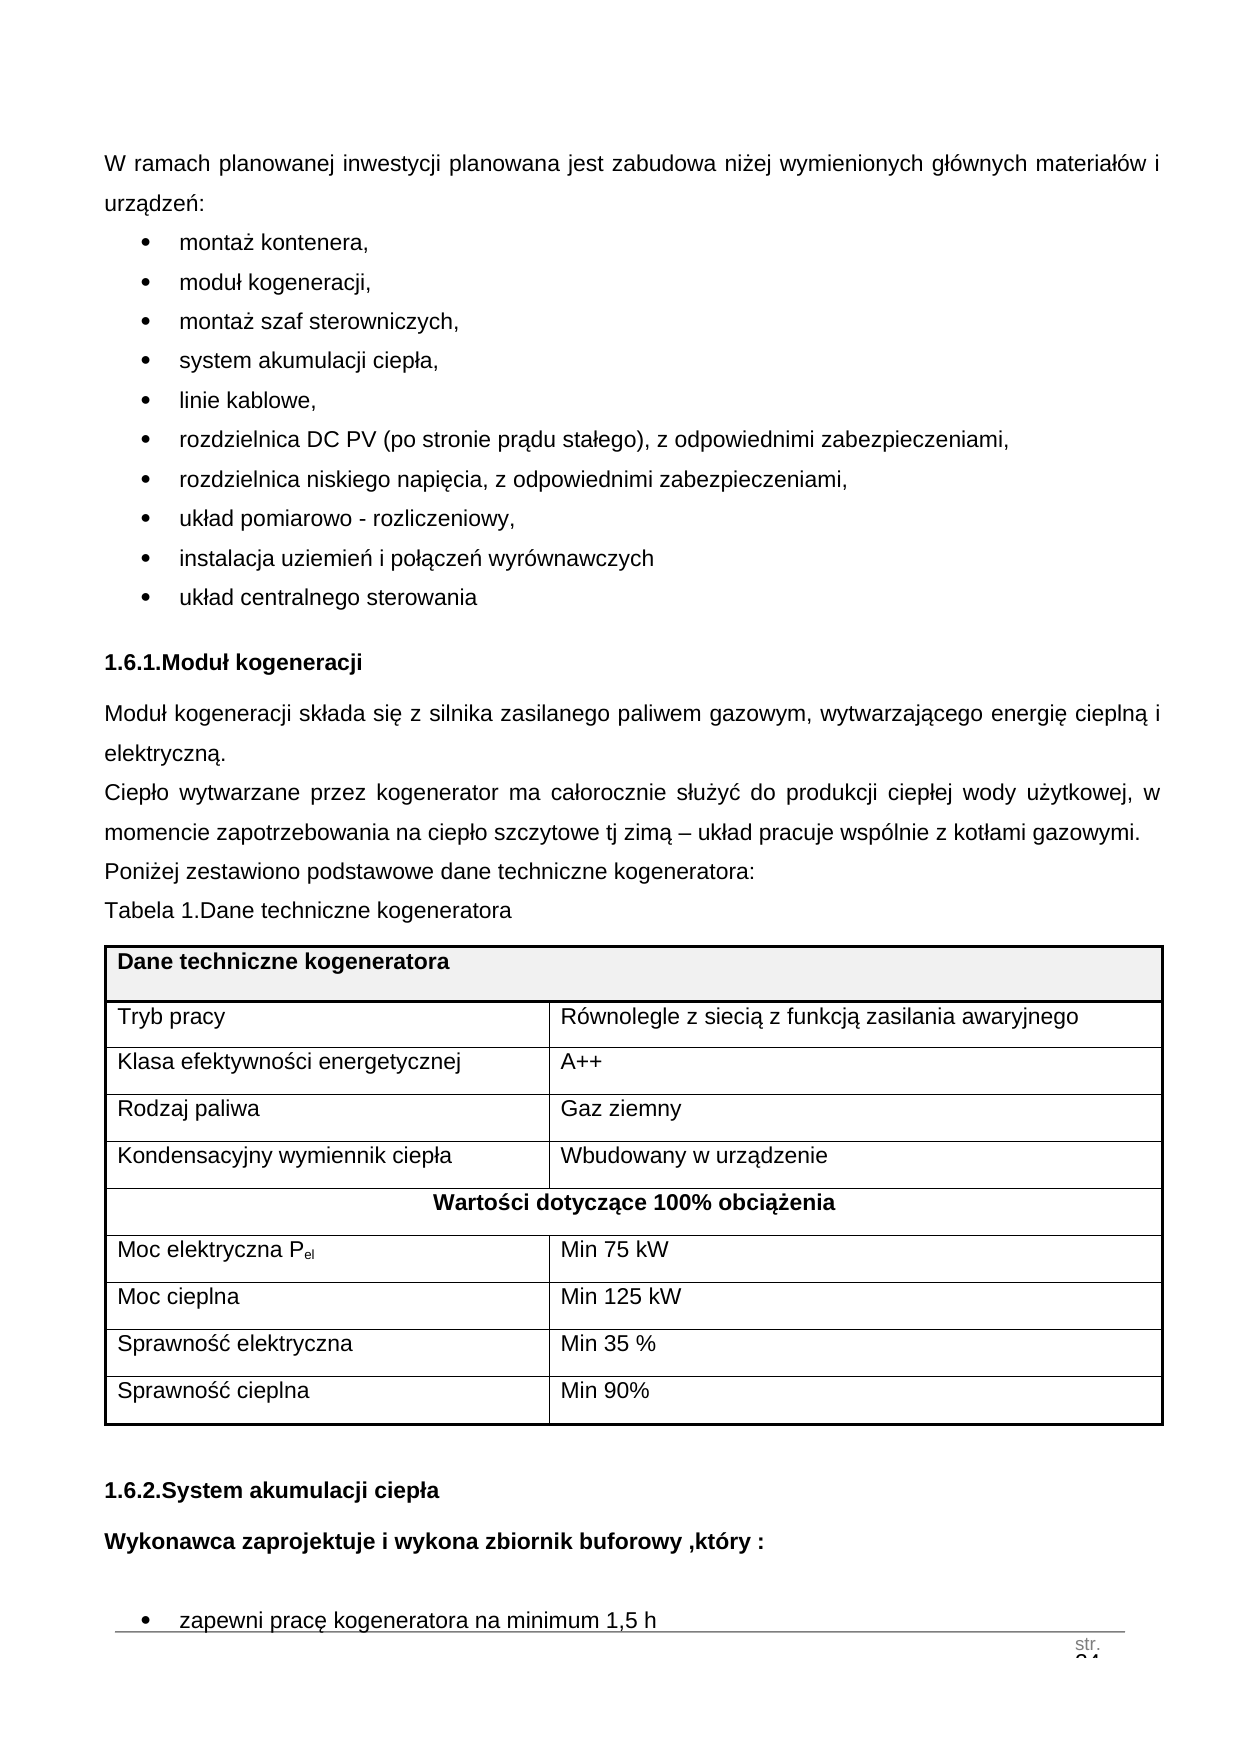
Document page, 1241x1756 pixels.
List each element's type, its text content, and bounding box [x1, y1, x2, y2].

table_cell A++ [550, 1048, 1161, 1094]
subtitle 1.6.2.System akumulacji ciepła [104, 1477, 1161, 1503]
table_header Dane techniczne kogeneratora [107, 948, 1161, 1000]
table_cell Klasa efektywności energetycznej [107, 1048, 549, 1094]
text W ramach planowanej inwestycji planowana jest zabudowa niżej wymienionych głównych materiałów i urządzeń: [104, 150, 1161, 216]
table_cell Tryb pracy [107, 1003, 549, 1047]
table_cell Moc elektryczna Pel [107, 1236, 549, 1282]
table_cell Min 125 kW [550, 1283, 1161, 1329]
table_cell Min 75 kW [550, 1236, 1161, 1282]
text Wykonawca zaprojektuje i wykona zbiornik buforowy ,który : [104, 1528, 1161, 1554]
text Moduł kogeneracji składa się z silnika zasilanego paliwem gazowym, wytwarzającego energię cieplną i elektryczną. [104, 700, 1161, 766]
subtitle 1.6.1.Moduł kogeneracji [104, 649, 1161, 675]
list moduł kogeneracji, [142, 268, 1161, 295]
table_cell Min 35 % [550, 1330, 1161, 1376]
list linie kablowe, [142, 387, 1161, 413]
list montaż kontenera, [142, 229, 1161, 255]
list montaż szaf sterowniczych, [142, 308, 1161, 334]
table_cell Równolegle z siecią z funkcją zasilania awaryjnego [550, 1003, 1161, 1047]
text Ciepło wytwarzane przez kogenerator ma całorocznie służyć do produkcji ciepłej wody użytkowej, w momencie zapotrzebowania na ciepło szczytowe tj zimą – układ pracuje wspólnie z kotłami gazowymi. [104, 779, 1161, 845]
table_cell Moc cieplna [107, 1283, 549, 1329]
list rozdzielnica DC PV (po stronie prądu stałego), z odpowiednimi zabezpieczeniami, [142, 426, 1161, 453]
table_cell Sprawność elektryczna [107, 1330, 549, 1376]
table_cell Kondensacyjny wymiennik ciepła [107, 1142, 549, 1188]
list zapewni pracę kogeneratora na minimum 1,5 h [142, 1607, 1161, 1633]
text Tabela 1.Dane techniczne kogeneratora [104, 897, 1161, 924]
table_cell Gaz ziemny [550, 1095, 1161, 1141]
table_cell Wbudowany w urządzenie [550, 1142, 1161, 1188]
table_cell Rodzaj paliwa [107, 1095, 549, 1141]
list układ centralnego sterowania [142, 584, 1161, 611]
table_cell Wartości dotyczące 100% obciążenia [107, 1189, 1161, 1235]
list system akumulacji ciepła, [142, 347, 1161, 374]
text Poniżej zestawiono podstawowe dane techniczne kogeneratora: [104, 858, 1161, 884]
list układ pomiarowo - rozliczeniowy, [142, 505, 1161, 532]
table_cell Sprawność cieplna [107, 1377, 549, 1422]
list rozdzielnica niskiego napięcia, z odpowiednimi zabezpieczeniami, [142, 466, 1161, 492]
list instalacja uziemień i połączeń wyrównawczych [142, 545, 1161, 571]
table_cell Min 90% [550, 1377, 1161, 1422]
